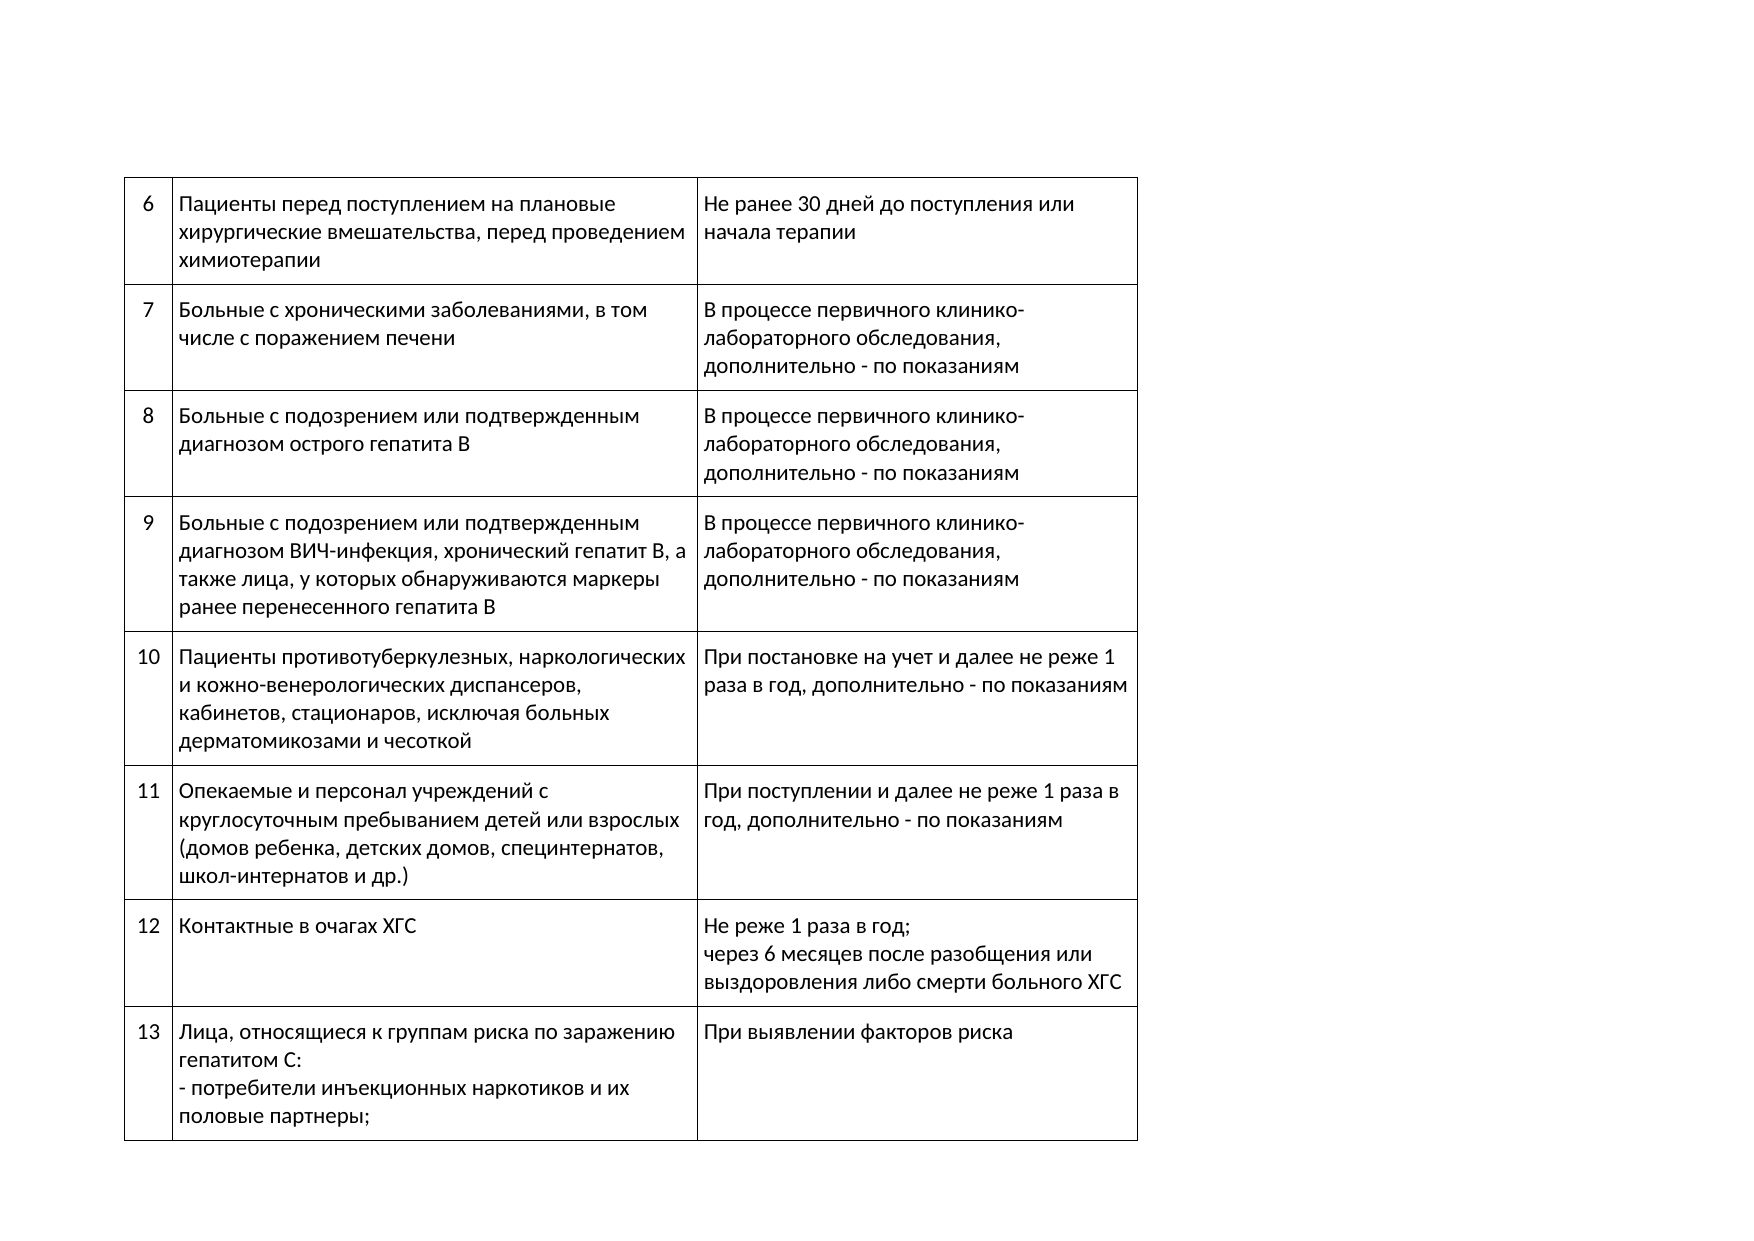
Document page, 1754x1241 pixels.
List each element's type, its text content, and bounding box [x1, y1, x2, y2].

table_cell Не реже 1 раза в год; через 6 месяцев после разобщения или выздоровления либо смерти больного ХГС [698, 900, 1137, 1006]
table_cell 6 [125, 178, 172, 283]
table_cell 13 [125, 1007, 172, 1140]
table_cell Не ранее 30 дней до поступления или начала терапии [698, 178, 1137, 283]
table_cell Пациенты перед поступлением на плановые хирургические вмешательства, перед проведением химиотерапии [173, 178, 697, 283]
table_cell В процессе первичного клинико-лабораторного обследования, дополнительно - по показаниям [698, 497, 1137, 631]
table_cell 9 [125, 497, 172, 631]
table_cell 12 [125, 900, 172, 1006]
table_cell Пациенты противотуберкулезных, наркологических и кожно-венерологических диспансеров, кабинетов, стационаров, исключая больных дерматомикозами и чесоткой [173, 632, 697, 765]
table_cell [173, 1007, 697, 1140]
table_cell Контактные в очагах ХГС [173, 900, 697, 1006]
table_cell 7 [125, 285, 172, 390]
table_cell Больные с подозрением или подтвержденным диагнозом острого гепатита B [173, 391, 697, 496]
table_cell При постановке на учет и далее не реже 1 раза в год, дополнительно - по показаниям [698, 632, 1137, 765]
table_cell В процессе первичного клинико-лабораторного обследования, дополнительно - по показаниям [698, 391, 1137, 496]
table_cell Больные с хроническими заболеваниями, в том числе с поражением печени [173, 285, 697, 390]
table_cell 11 [125, 766, 172, 899]
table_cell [698, 1007, 1137, 1140]
table_cell 10 [125, 632, 172, 765]
table_cell Опекаемые и персонал учреждений с круглосуточным пребыванием детей или взрослых (домов ребенка, детских домов, специнтернатов, школ-интернатов и др.) [173, 766, 697, 899]
table_cell Больные с подозрением или подтвержденным диагнозом ВИЧ-инфекция, хронический гепатит B, а также лица, у которых обнаруживаются маркеры ранее перенесенного гепатита B [173, 497, 697, 631]
table_cell В процессе первичного клинико-лабораторного обследования, дополнительно - по показаниям [698, 285, 1137, 390]
table_cell При поступлении и далее не реже 1 раза в год, дополнительно - по показаниям [698, 766, 1137, 899]
table_cell 8 [125, 391, 172, 496]
